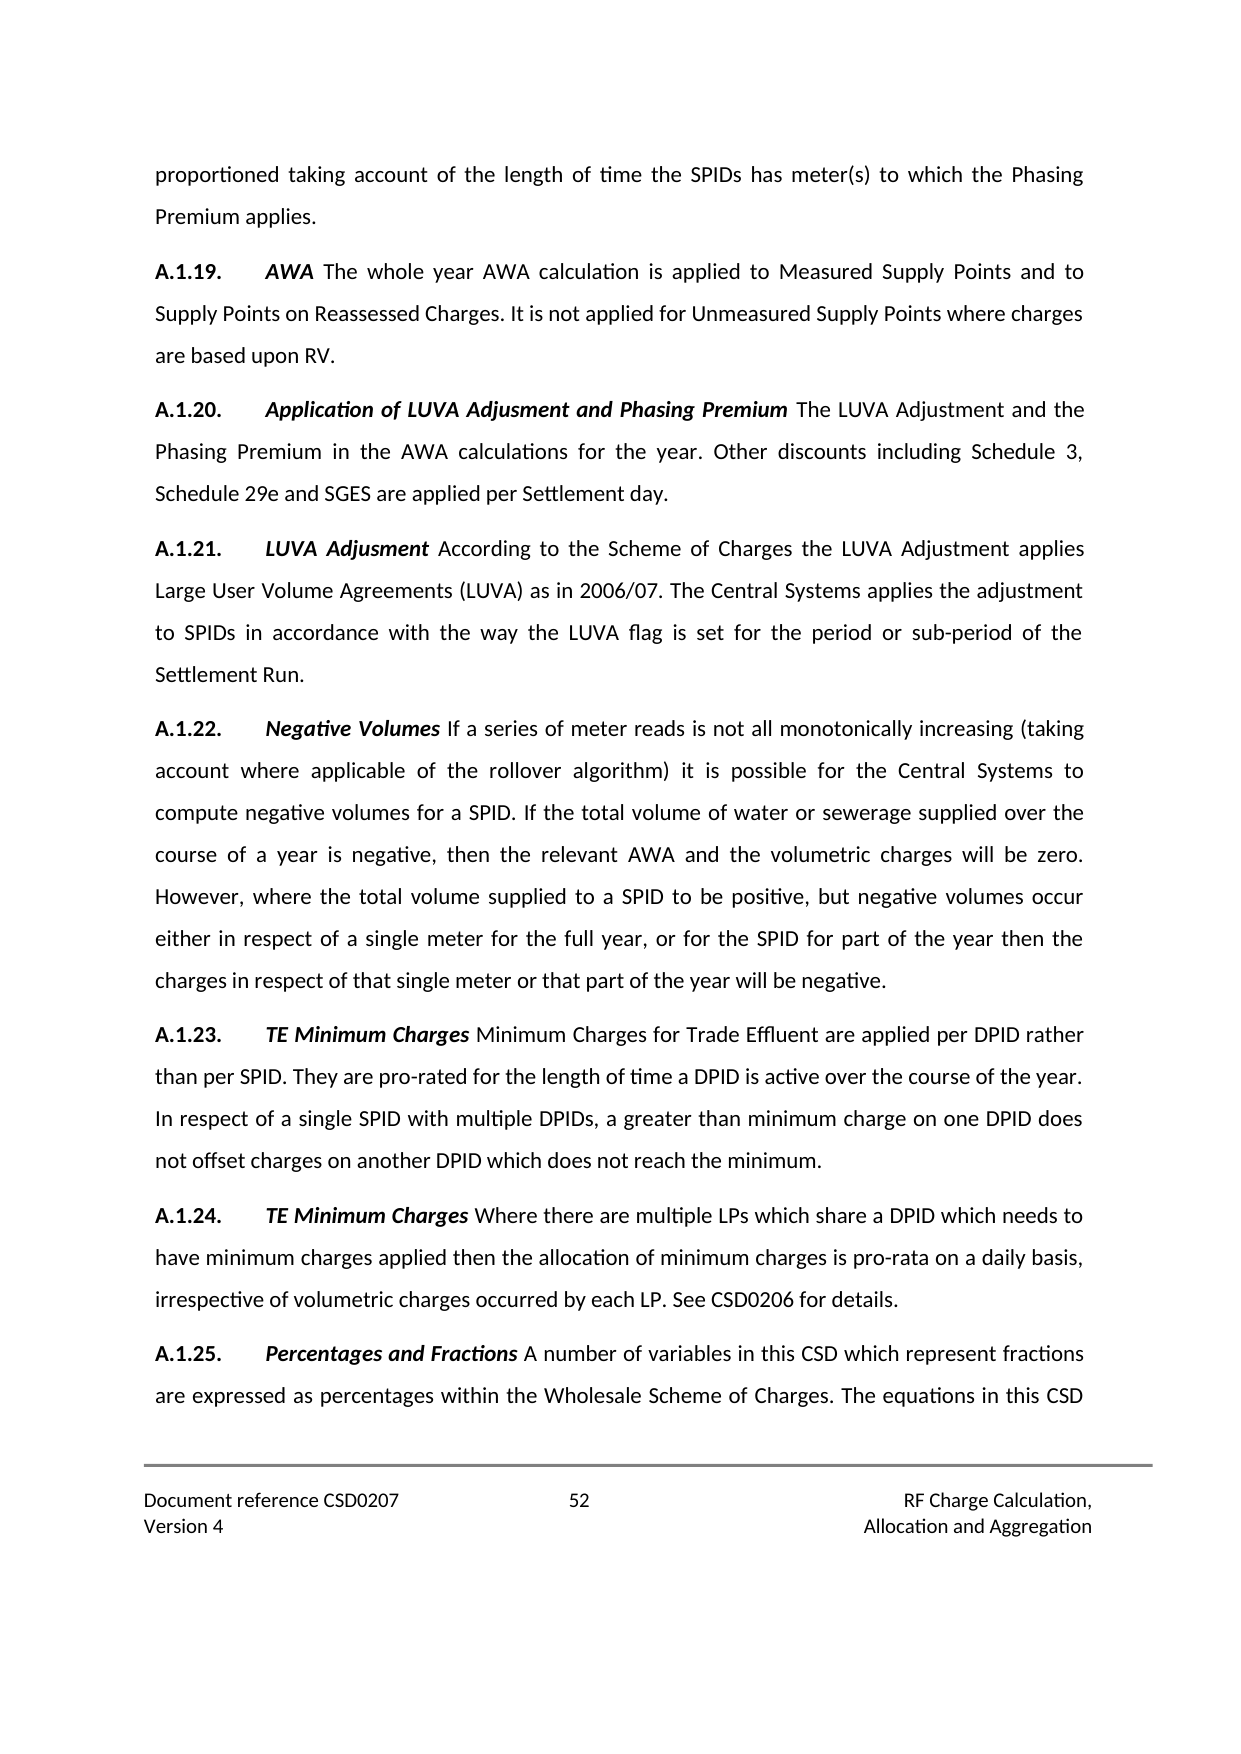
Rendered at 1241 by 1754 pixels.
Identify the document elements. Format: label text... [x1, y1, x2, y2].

list TE Minimum Charges Where there are multiple LPs which share a DPID which needs to have minimum charges applied then the allocation of minimum charges is pro-rata on a daily basis, irrespective of volumetric charges occurred by each LP. See CSD0206 for details. [155, 1201, 1085, 1313]
list TE Minimum Charges Minimum Charges for Trade Effluent are applied per DPID rather than per SPID. They are pro-rated for the length of time a DPID is active over the course of the year. In respect of a single SPID with multiple DPIDs, a greater than minimum charge on one DPID does not offset charges on another DPID which does not reach the minimum. [155, 1021, 1086, 1174]
list Application of LUVA Adjusment and Phasing Premium The LUVA Adjustment and the Phasing Premium in the AWA calculations for the year. Other discounts including Schedule 3, Schedule 29e and SGES are applied per Settlement day. [155, 395, 1085, 507]
list AWA The whole year AWA calculation is applied to Measured Supply Points and to Supply Points on Reassessed Charges. It is not applied for Unmeasured Supply Points where charges are based upon RV. [155, 257, 1085, 369]
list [155, 1339, 1085, 1409]
list LUVA Adjusment According to the Scheme of Charges the LUVA Adjustment applies Large User Volume Agreements (LUVA) as in 2006/07. The Central Systems applies the adjustment to SPIDs in accordance with the way the LUVA flag is set for the period or sub-period of the Settlement Run. [155, 534, 1086, 688]
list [155, 160, 1085, 230]
list Negative Volumes If a series of meter reads is not all monotonically increasing (taking account where applicable of the rollover algorithm) it is possible for the Central Systems to compute negative volumes for a SPID. If the total volume of water or sewerage supplied over the course of a year is negative, then the relevant AWA and the volumetric charges will be zero. However, where the total volume supplied to a SPID to be positive, but negative volumes occur either in respect of a single meter for the full year, or for the SPID for part of the year then the charges in respect of that single meter or that part of the year will be negative. [155, 714, 1086, 994]
